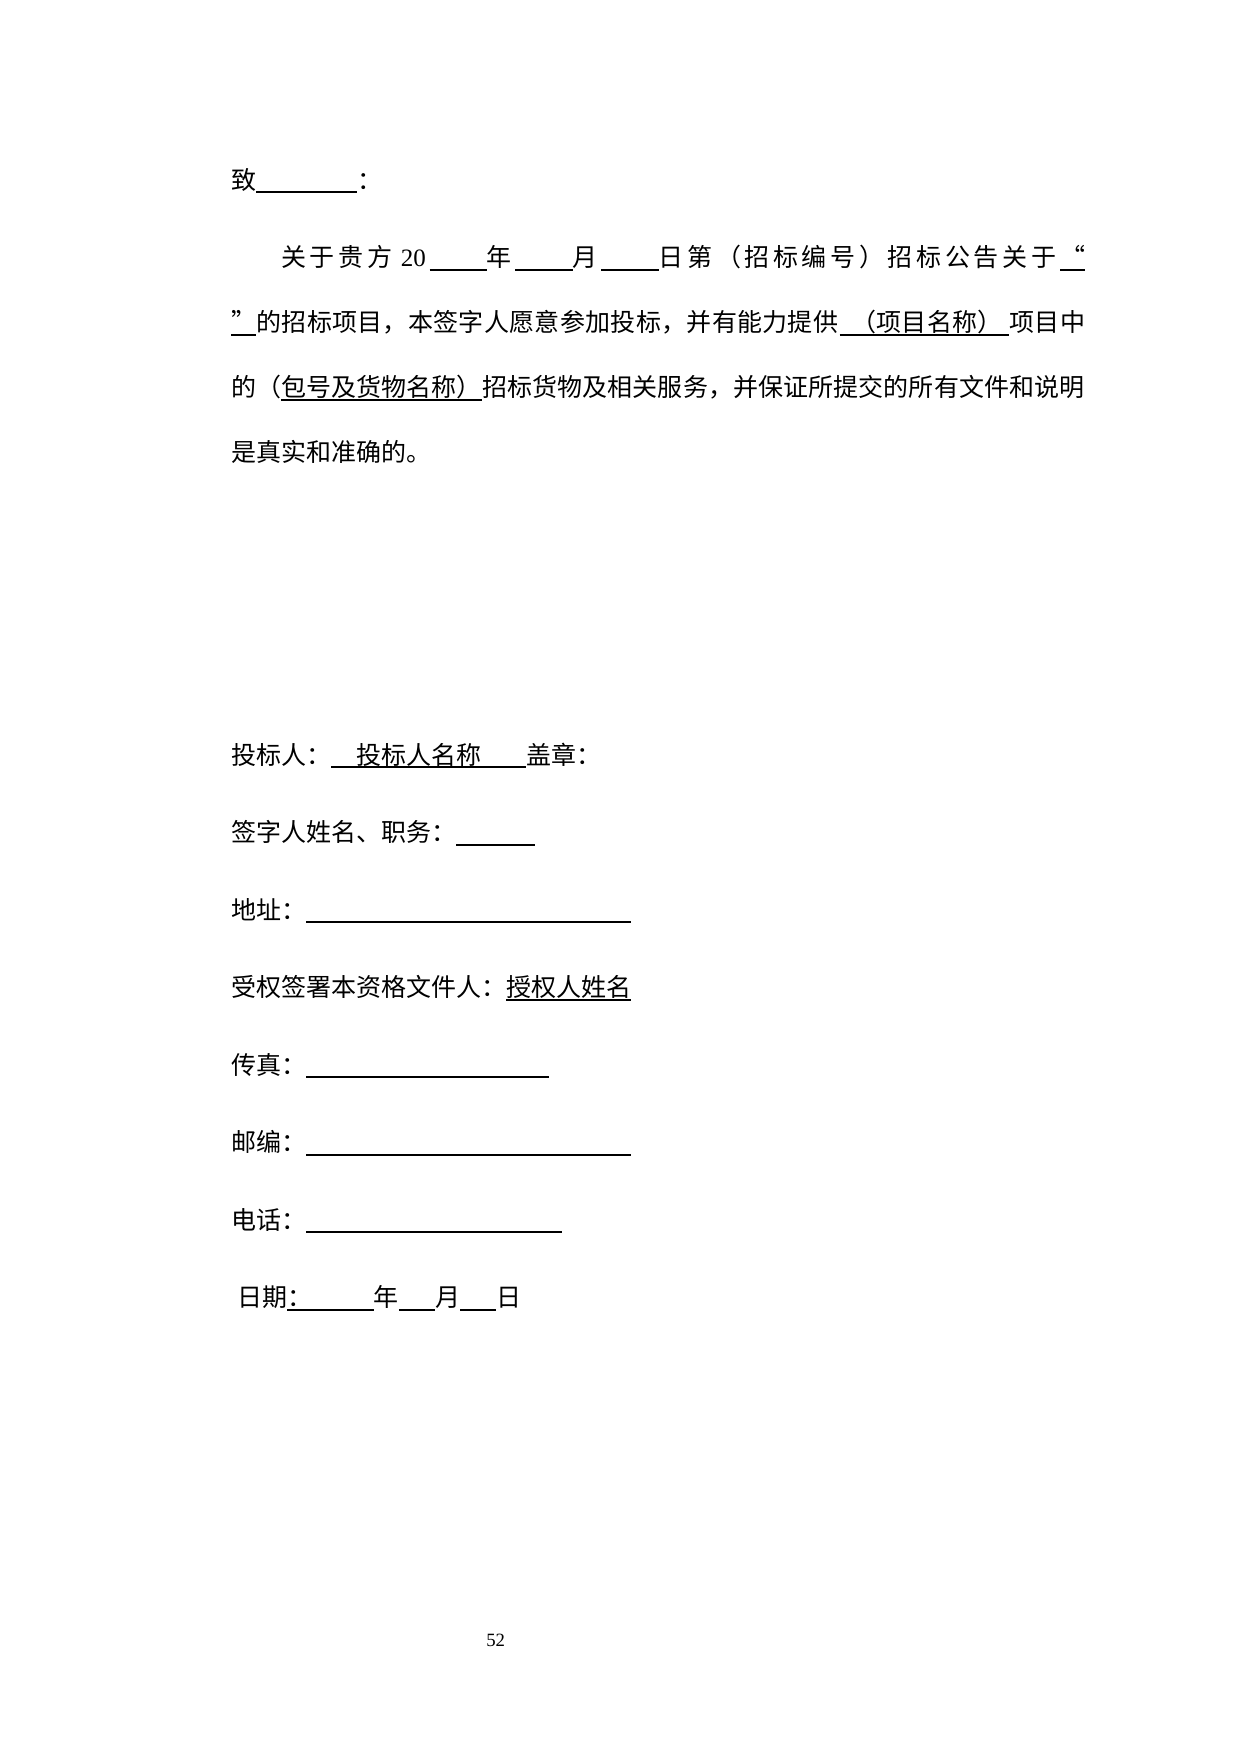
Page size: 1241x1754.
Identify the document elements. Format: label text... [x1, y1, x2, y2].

text 地址： [231, 876, 1085, 941]
text 签字人姓名、职务： [231, 798, 1085, 863]
text 日期： 年 月 日 [187, 1263, 1085, 1328]
text 传真： [231, 1031, 1085, 1096]
text 投标人： 投标人名称 盖章： [231, 721, 1085, 786]
text 电话： [231, 1186, 1085, 1251]
text 邮编： [231, 1108, 1085, 1173]
text 关于贵方20 年 月 日第（招标编号）招标公告关于“ ”的招标项目，本签字人愿意参加投标，并有能力提供 （项目名称） 项目中的（包号及货物名称）招标货物及相关服务，并保证所提交的所有文件和说明是真实和准确的。 [231, 223, 1085, 483]
text 受权签署本资格文件人：授权人姓名 [231, 953, 1085, 1018]
text 致 ： [231, 146, 1085, 211]
